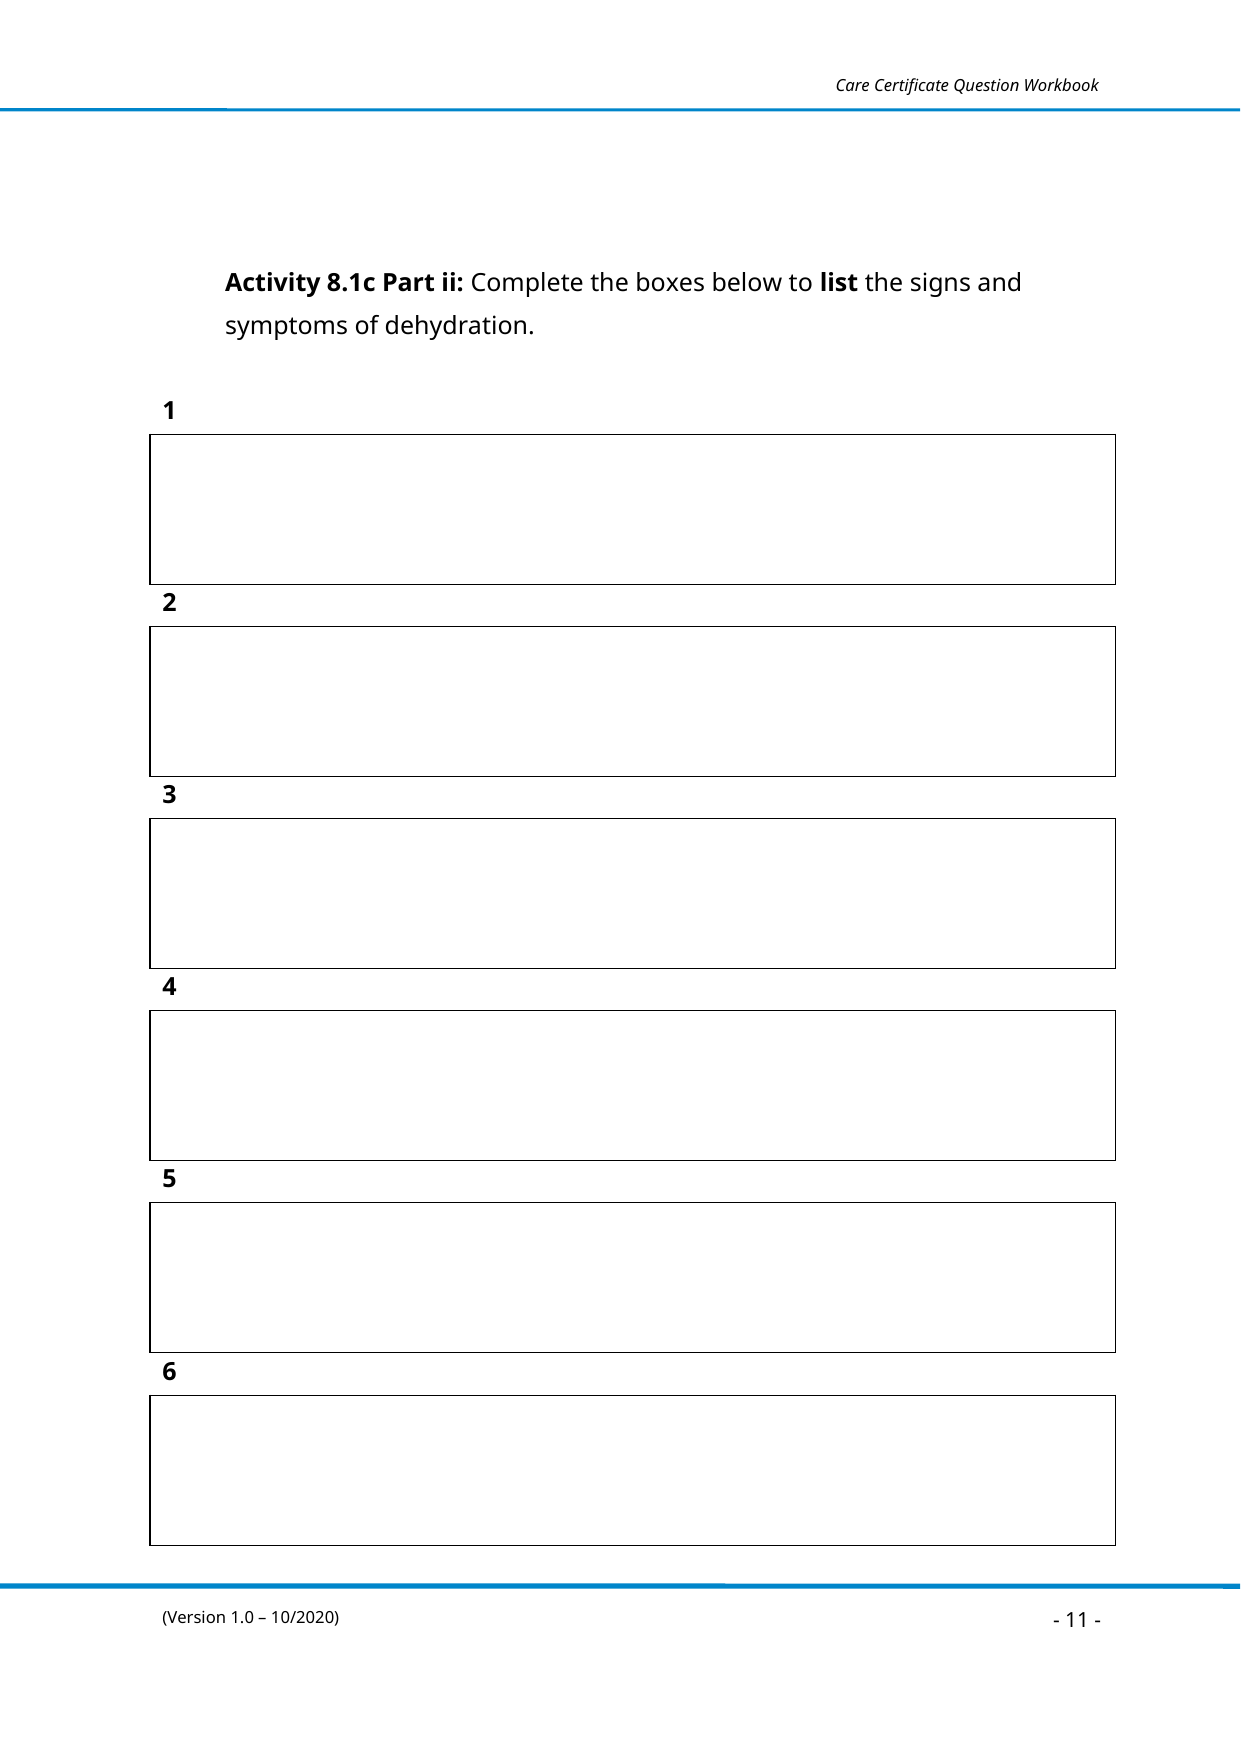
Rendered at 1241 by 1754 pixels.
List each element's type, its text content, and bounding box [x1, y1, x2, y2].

table_cell [151, 627, 1115, 776]
text Activity 8.1c Part ii: Complete the boxes below to list the signs and symptoms of dehydration. [225, 265, 1090, 341]
table_cell [151, 1203, 1115, 1352]
table_cell 5 [150, 1161, 1115, 1202]
table_cell [151, 435, 1115, 583]
table_cell 2 [150, 585, 1115, 626]
table_cell [151, 819, 1115, 968]
table_cell 6 [150, 1353, 1115, 1394]
table_cell 3 [150, 777, 1115, 818]
table_cell 4 [150, 969, 1115, 1010]
table_cell [151, 1011, 1115, 1160]
table_header 1 [150, 393, 1115, 433]
table_cell [151, 1396, 1115, 1544]
